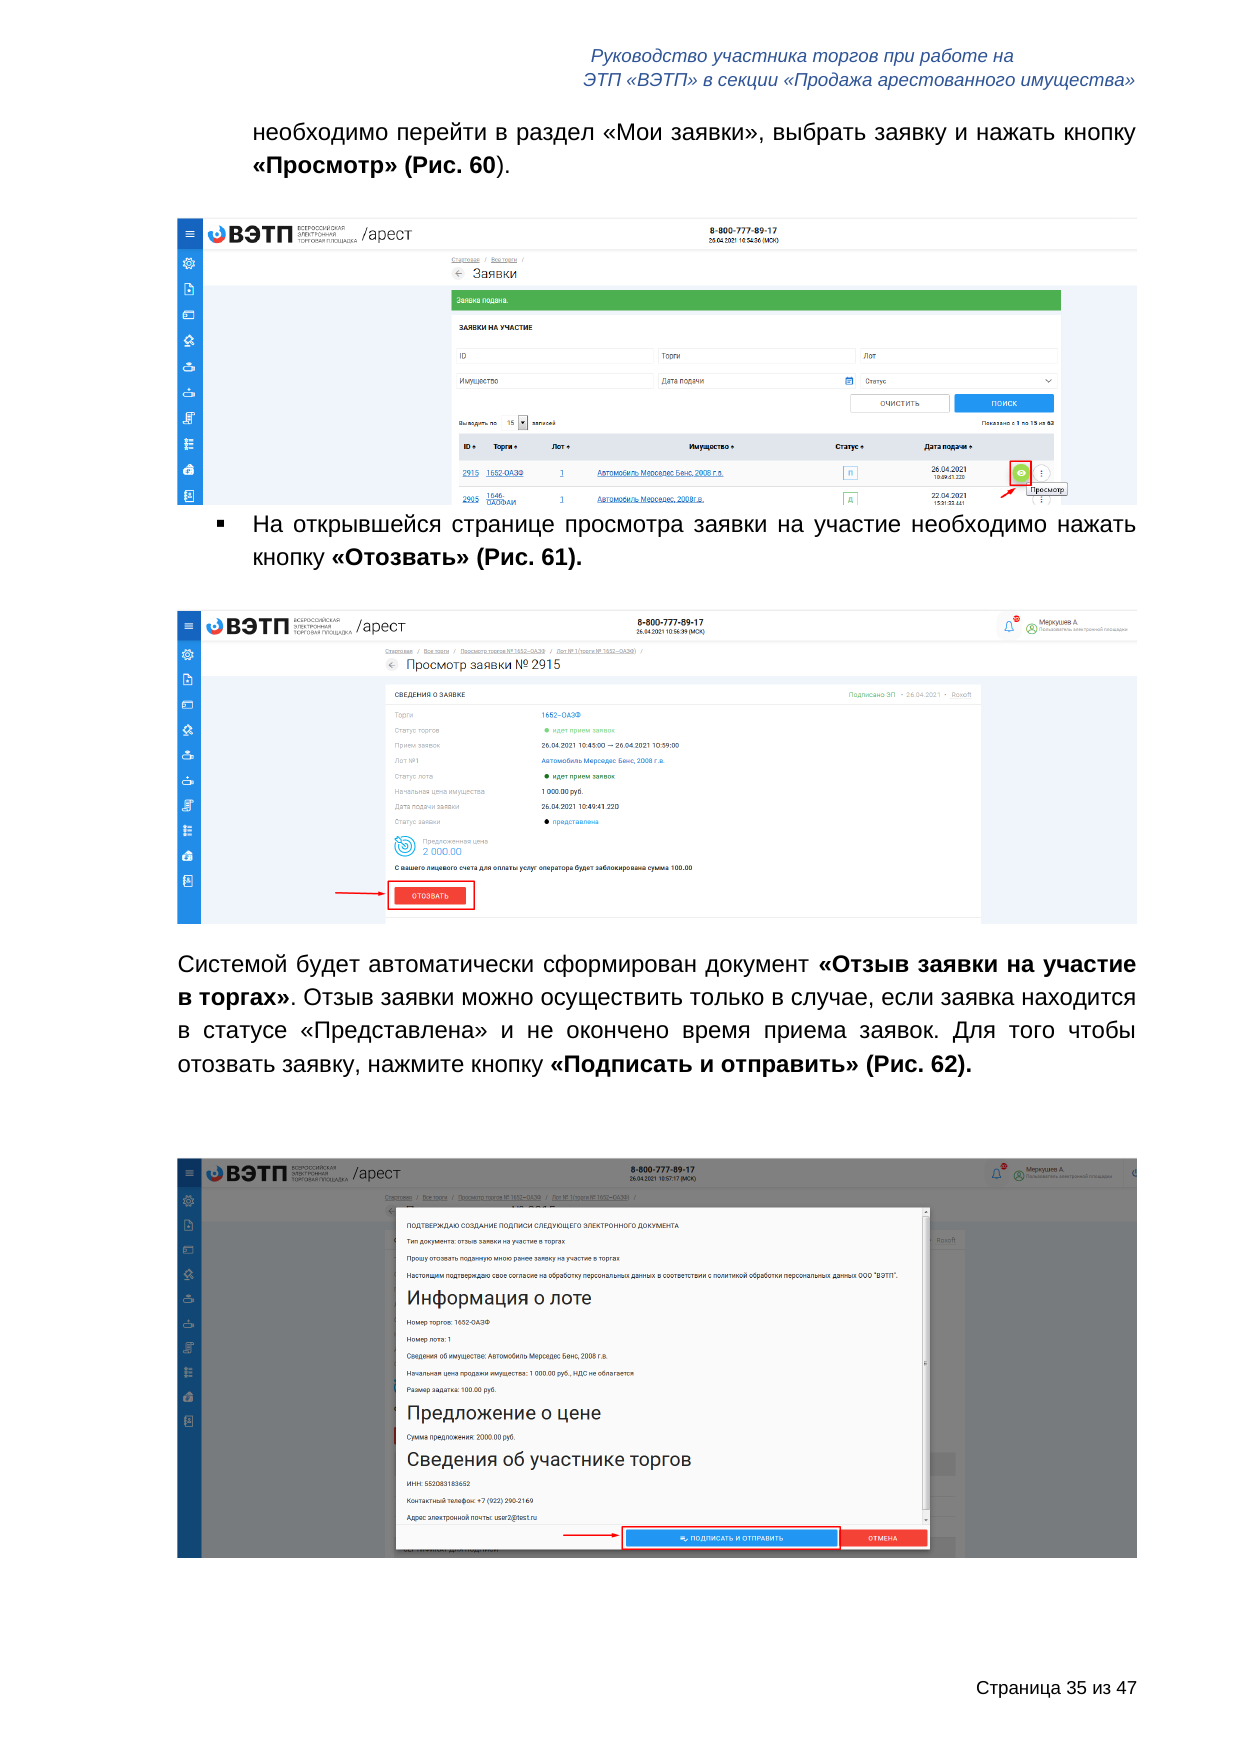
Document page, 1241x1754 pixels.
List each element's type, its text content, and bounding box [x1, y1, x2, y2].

picture [177, 1157, 1137, 1558]
list На открывшейся странице просмотра заявки на участие необходимо нажать кнопку «Отозвать» (Рис. 61). [215, 510, 1137, 571]
picture [177, 609, 1137, 924]
picture [177, 217, 1137, 505]
text Системой будет автоматически сформирован документ «Отзыв заявки на участие в торгах». Отзыв заявки можно осуществить только в случае, если заявка находится в статусе «Представлена» и не окончено время приема заявок. Для того чтобы отозвать заявку, нажмите кнопку «Подписать и отправить» (Рис. 62). [177, 950, 1137, 1077]
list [215, 118, 1137, 179]
